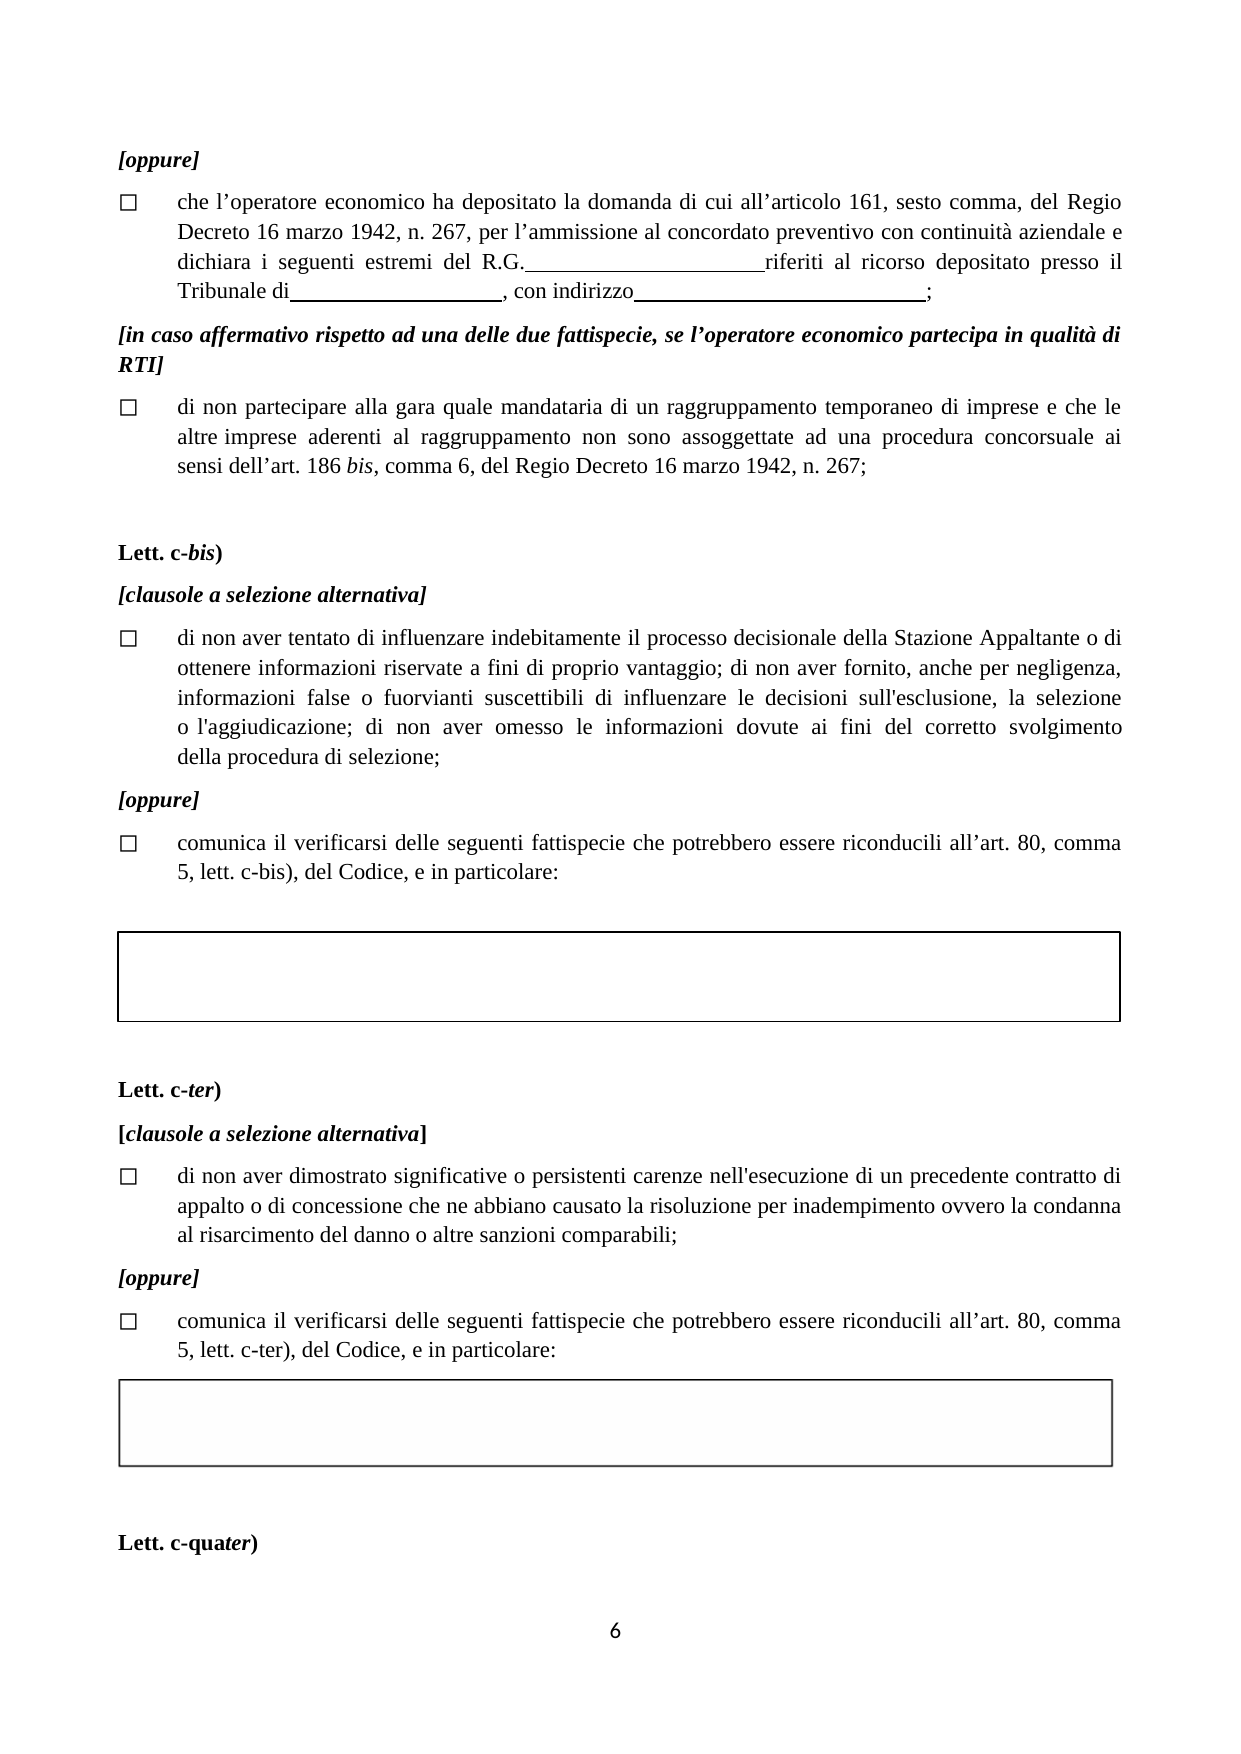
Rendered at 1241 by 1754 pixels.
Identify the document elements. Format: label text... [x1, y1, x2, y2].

picture [117, 1379, 1117, 1469]
text Lett. c-ter) [118, 1077, 1134, 1103]
list di non aver dimostrato significative o persistenti carenze nell'esecuzione di un precedente contratto di appalto o di concessione che ne abbiano causato la risoluzione per inadempimento ovvero la condanna al risarcimento del danno o altre sanzioni comparabili; [118, 1162, 1121, 1248]
list che l’operatore economico ha depositato la domanda di cui all’articolo 161, sesto comma, del Regio Decreto 16 marzo 1942, n. 267, per l’ammissione al concordato preventivo con continuità aziendale e dichiara i seguenti estremi del R.G. riferiti al ricorso depositato presso il Tribunale di , con indirizzo ; [118, 188, 1122, 304]
subtitle [in caso affermativo rispetto ad una delle due fattispecie, se l’operatore economico partecipa in qualità di RTI] [118, 321, 1121, 377]
list comunica il verificarsi delle seguenti fattispecie che potrebbero essere riconducili all’art. 80, comma 5, lett. c-ter), del Codice, e in particolare: [118, 1307, 1122, 1363]
subtitle [oppure] [118, 1264, 1134, 1291]
list comunica il verificarsi delle seguenti fattispecie che potrebbero essere riconducili all’art. 80, comma 5, lett. c-bis), del Codice, e in particolare: [118, 829, 1122, 884]
subtitle [oppure] [118, 146, 1134, 172]
list di non aver tentato di influenzare indebitamente il processo decisionale della Stazione Appaltante o di ottenere informazioni riservate a fini di proprio vantaggio; di non aver fornito, anche per negligenza, informazioni false o fuorvianti suscettibili di influenzare le decisioni sull'esclusione, la selezione o l'aggiudicazione; di non aver omesso le informazioni dovute ai fini del corretto svolgimento della procedura di selezione; [118, 624, 1122, 769]
subtitle Lett. c-quater) [118, 1529, 1134, 1556]
subtitle [clausole a selezione alternativa] [118, 581, 1134, 608]
list di non partecipare alla gara quale mandataria di un raggruppamento temporaneo di imprese e che le altre imprese aderenti al raggruppamento non sono assoggettate ad una procedura concorsuale ai sensi dell’art. 186 bis, comma 6, del Regio Decreto 16 marzo 1942, n. 267; [118, 393, 1122, 479]
subtitle [oppure] [118, 786, 1134, 813]
subtitle [clausole a selezione alternativa] [118, 1119, 1134, 1146]
text Lett. c-bis) [118, 539, 1134, 565]
